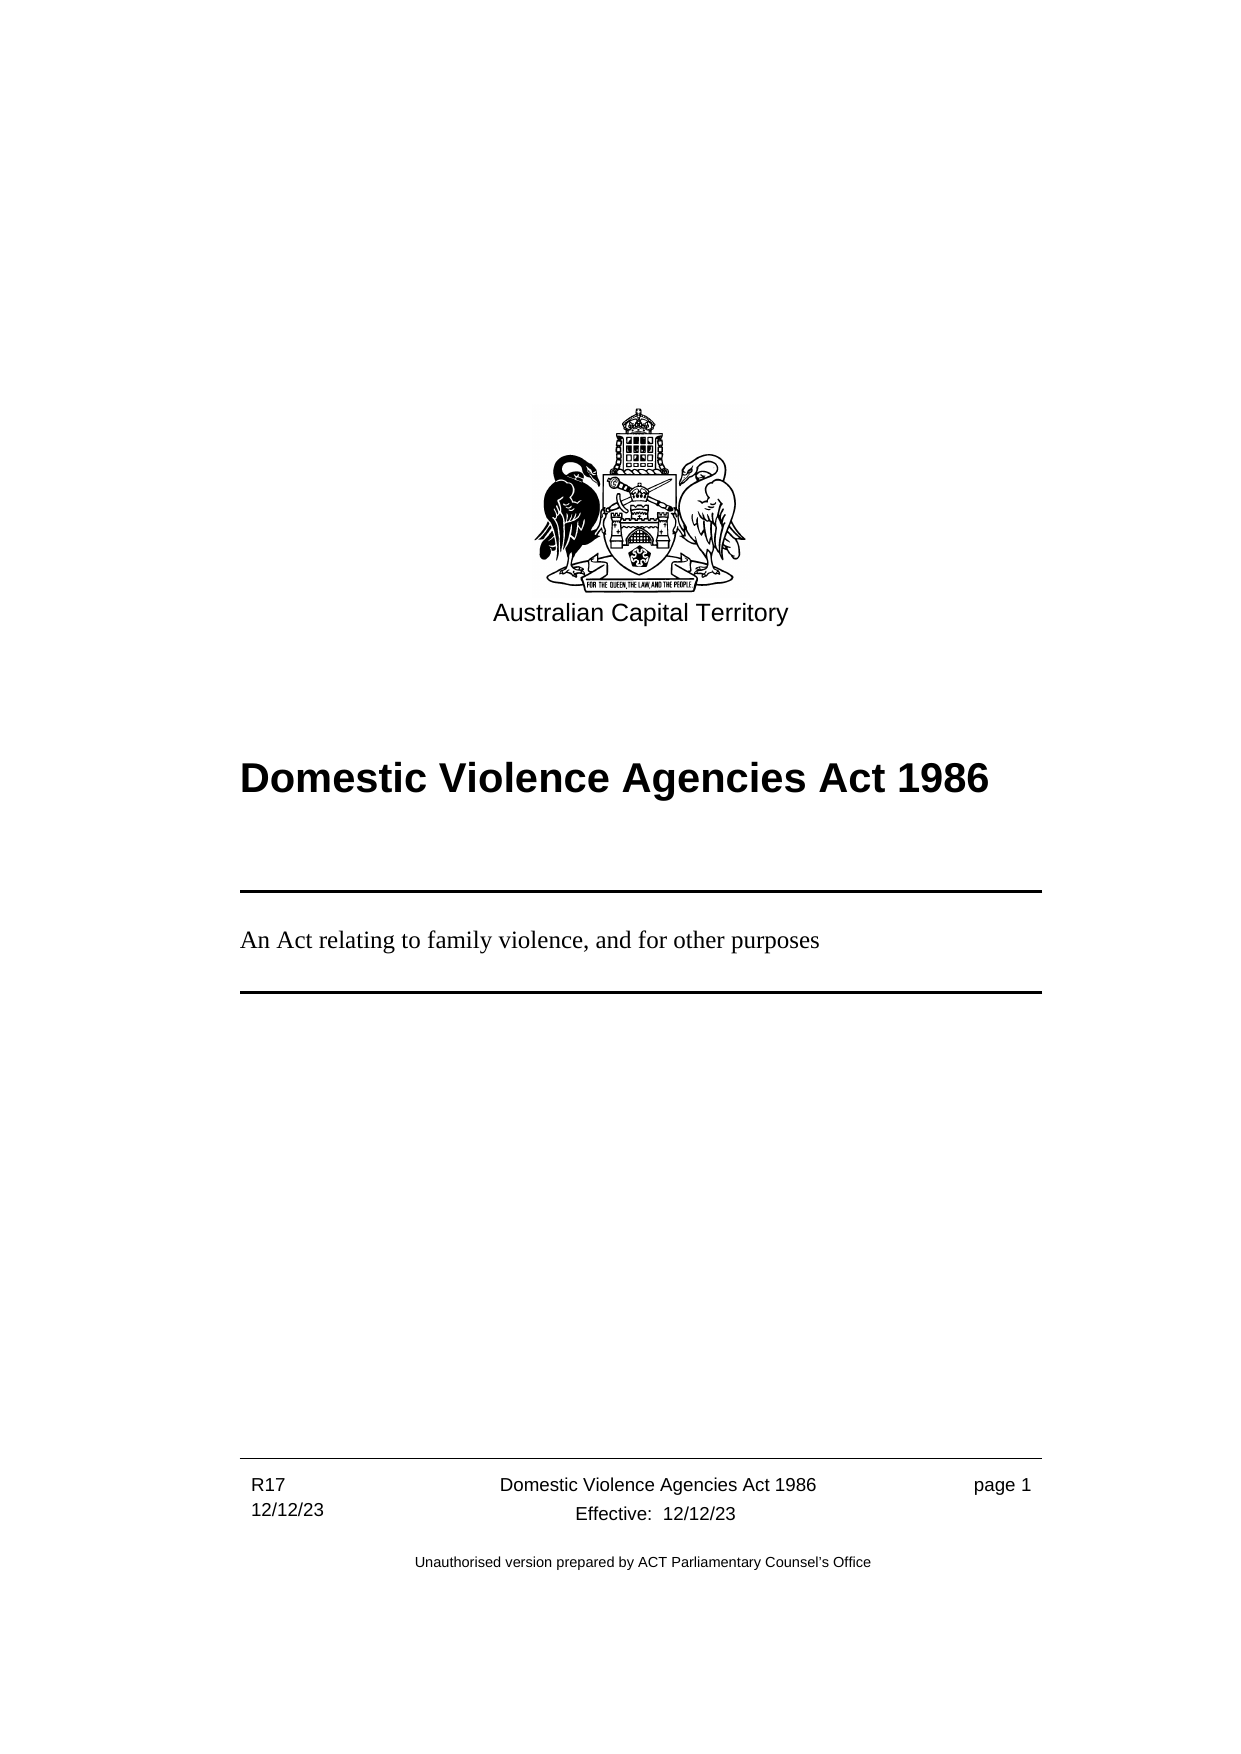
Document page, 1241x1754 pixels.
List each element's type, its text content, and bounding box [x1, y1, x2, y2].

text Australian Capital Territory [239, 598, 1042, 627]
picture [531, 404, 751, 598]
text Domestic Violence Agencies Act 1986 [239, 754, 1042, 802]
title An Act relating to family violence, and for other purposes [239, 925, 1042, 953]
